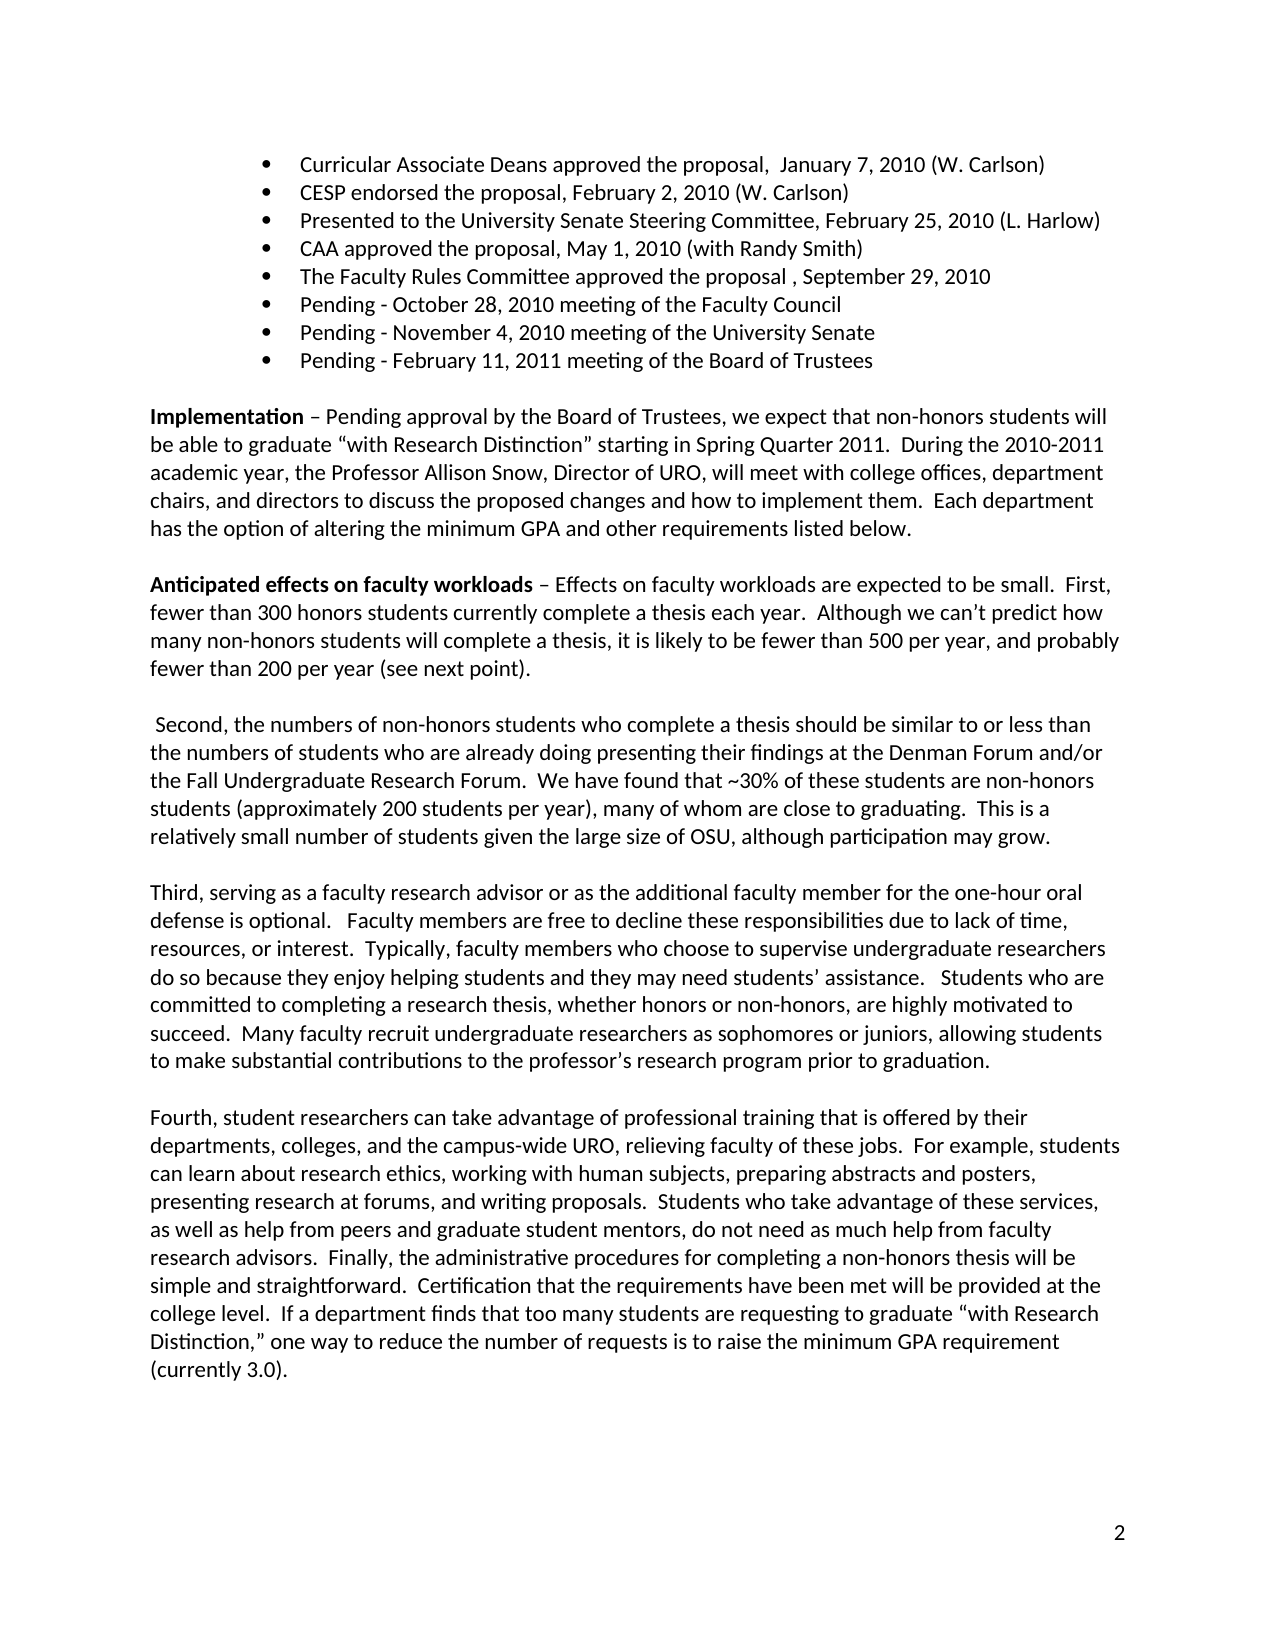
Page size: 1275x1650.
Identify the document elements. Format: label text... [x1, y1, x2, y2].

list Pending - October 28, 2010 meeting of the Faculty Council [262, 290, 1125, 318]
text Implementation – Pending approval by the Board of Trustees, we expect that non-honors students will be able to graduate “with Research Distinction” starting in Spring Quarter 2011. During the 2010-2011 academic year, the Professor Allison Snow, Director of URO, will meet with college offices, department chairs, and directors to discuss the proposed changes and how to implement them. Each department has the option of altering the minimum GPA and other requirements listed below. [150, 402, 1125, 542]
text Fourth, student researchers can take advantage of professional training that is offered by their departments, colleges, and the campus-wide URO, relieving faculty of these jobs. For example, students can learn about research ethics, working with human subjects, preparing abstracts and posters, presenting research at forums, and writing proposals. Students who take advantage of these services, as well as help from peers and graduate student mentors, do not need as much help from faculty research advisors. Finally, the administrative procedures for completing a non-honors thesis will be simple and straightforward. Certification that the requirements have been met will be provided at the college level. If a department finds that too many students are requesting to graduate “with Research Distinction,” one way to reduce the number of requests is to raise the minimum GPA requirement (currently 3.0). [150, 1103, 1125, 1383]
list Pending - November 4, 2010 meeting of the University Senate [262, 318, 1125, 346]
list CAA approved the proposal, May 1, 2010 (with Randy Smith) [262, 234, 1125, 262]
list Curricular Associate Deans approved the proposal, January 7, 2010 (W. Carlson) [262, 150, 1125, 178]
list Pending - February 11, 2011 meeting of the Board of Trustees [262, 346, 1125, 374]
text Second, the numbers of non-honors students who complete a thesis should be similar to or less than the numbers of students who are already doing presenting their findings at the Denman Forum and/or the Fall Undergraduate Research Forum. We have found that ~30% of these students are non-honors students (approximately 200 students per year), many of whom are close to graduating. This is a relatively small number of students given the large size of OSU, although participation may grow. [150, 710, 1125, 851]
text Third, serving as a faculty research advisor or as the additional faculty member for the one-hour oral defense is optional. Faculty members are free to decline these responsibilities due to lack of time, resources, or interest. Typically, faculty members who choose to supervise undergraduate researchers do so because they enjoy helping students and they may need students’ assistance. Students who are committed to completing a research thesis, whether honors or non-honors, are highly motivated to succeed. Many faculty recruit undergraduate researchers as sophomores or juniors, allowing students to make substantial contributions to the professor’s research program prior to graduation. [150, 878, 1125, 1075]
list Presented to the University Senate Steering Committee, February 25, 2010 (L. Harlow) [262, 206, 1125, 234]
list The Faculty Rules Committee approved the proposal , September 29, 2010 [262, 262, 1125, 290]
list CESP endorsed the proposal, February 2, 2010 (W. Carlson) [262, 178, 1125, 206]
text Anticipated effects on faculty workloads – Effects on faculty workloads are expected to be small. First, fewer than 300 honors students currently complete a thesis each year. Although we can’t predict how many non-honors students will complete a thesis, it is likely to be fewer than 500 per year, and probably fewer than 200 per year (see next point). [150, 570, 1125, 682]
